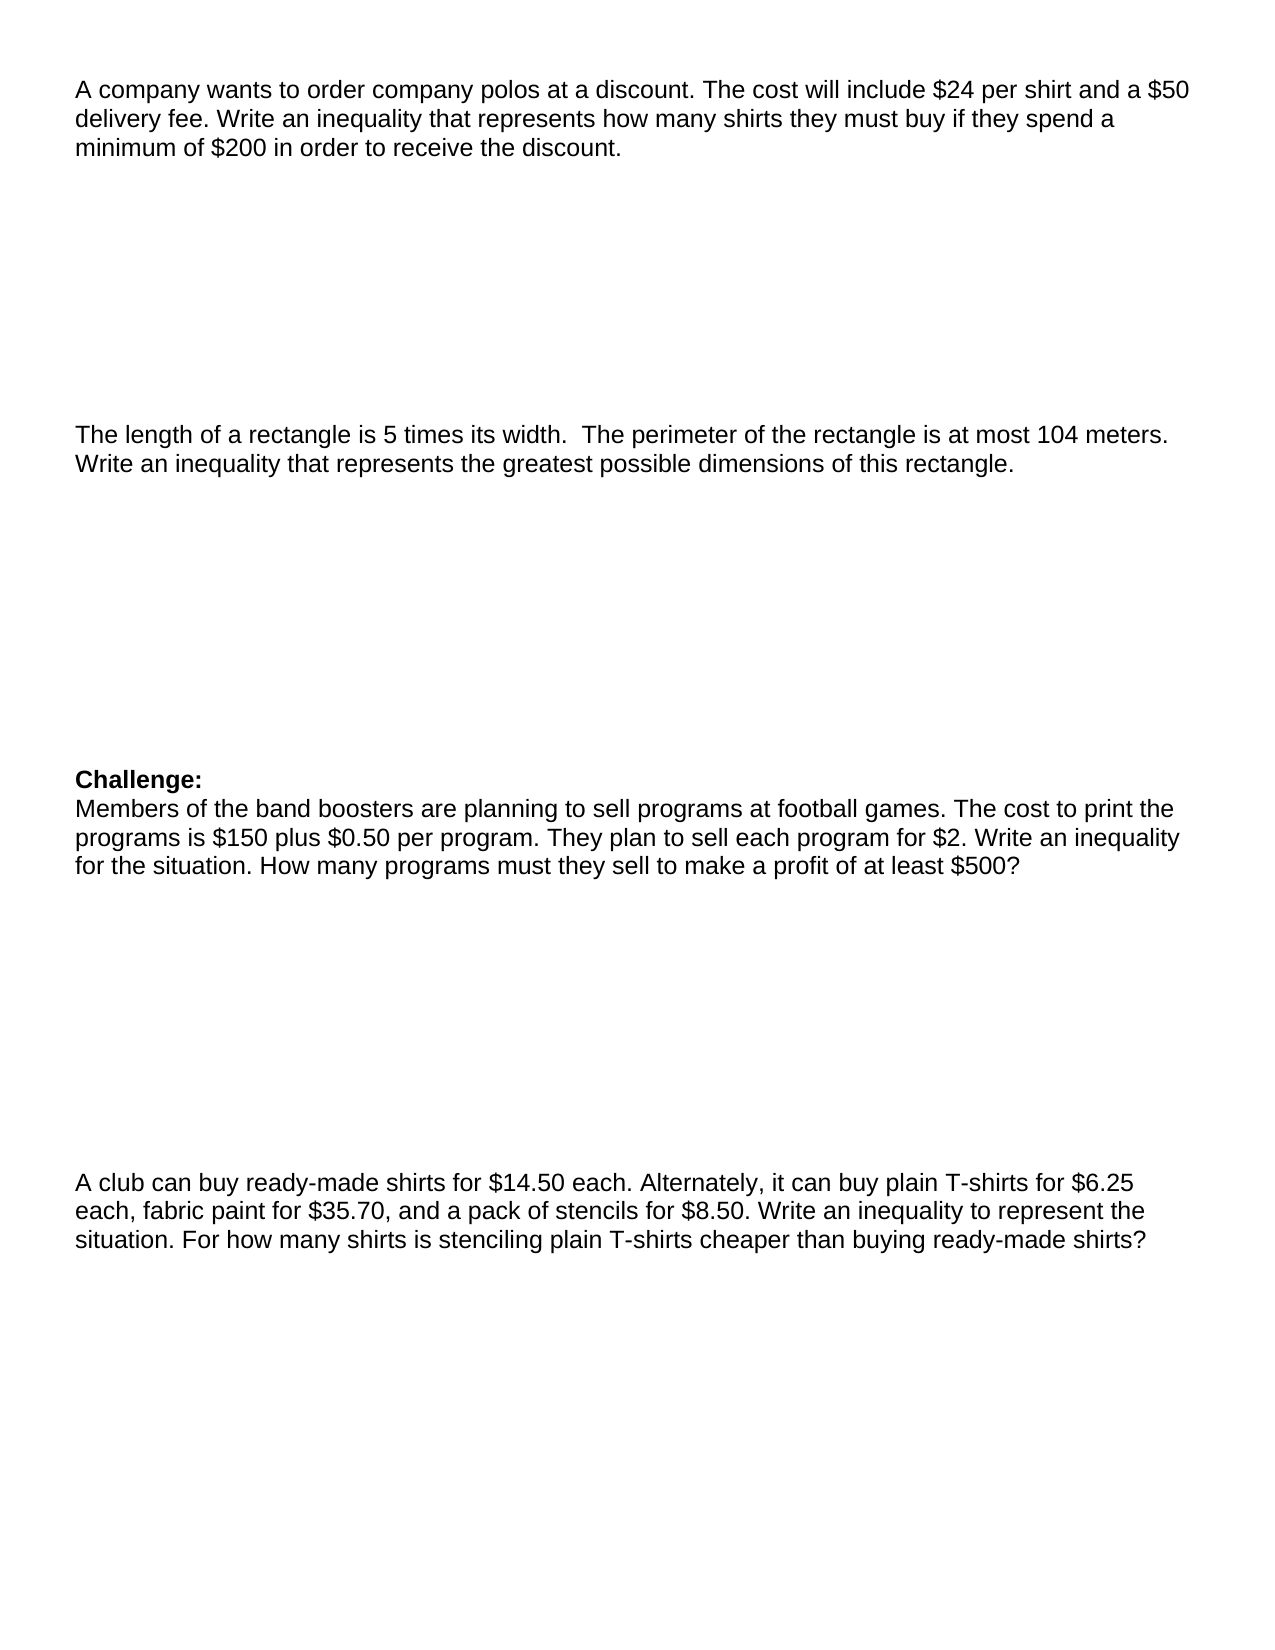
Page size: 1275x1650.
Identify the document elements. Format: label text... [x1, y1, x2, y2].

text A club can buy ready-made shirts for $14.50 each. Alternately, it can buy plain T-shirts for $6.25 each, fabric paint for $35.70, and a pack of stencils for $8.50. Write an inequality to represent the situation. For how many shirts is stenciling plain T-shirts cheaper than buying ready-made shirts? [75, 1167, 1200, 1254]
text Challenge: [75, 765, 1200, 794]
text Members of the band boosters are planning to sell programs at football games. The cost to print the programs is $150 plus $0.50 per program. They plan to sell each program for $2. Write an inequality for the situation. How many programs must they sell to make a profit of at least $500? [75, 794, 1200, 880]
text A company wants to order company polos at a discount. The cost will include $24 per shirt and a $50 delivery fee. Write an inequality that represents how many shirts they must buy if they spend a minimum of $200 in order to receive the discount. [75, 75, 1200, 161]
text The length of a rectangle is 5 times its width. The perimeter of the rectangle is at most 104 meters. Write an inequality that represents the greatest possible dimensions of this rectangle. [75, 420, 1200, 477]
